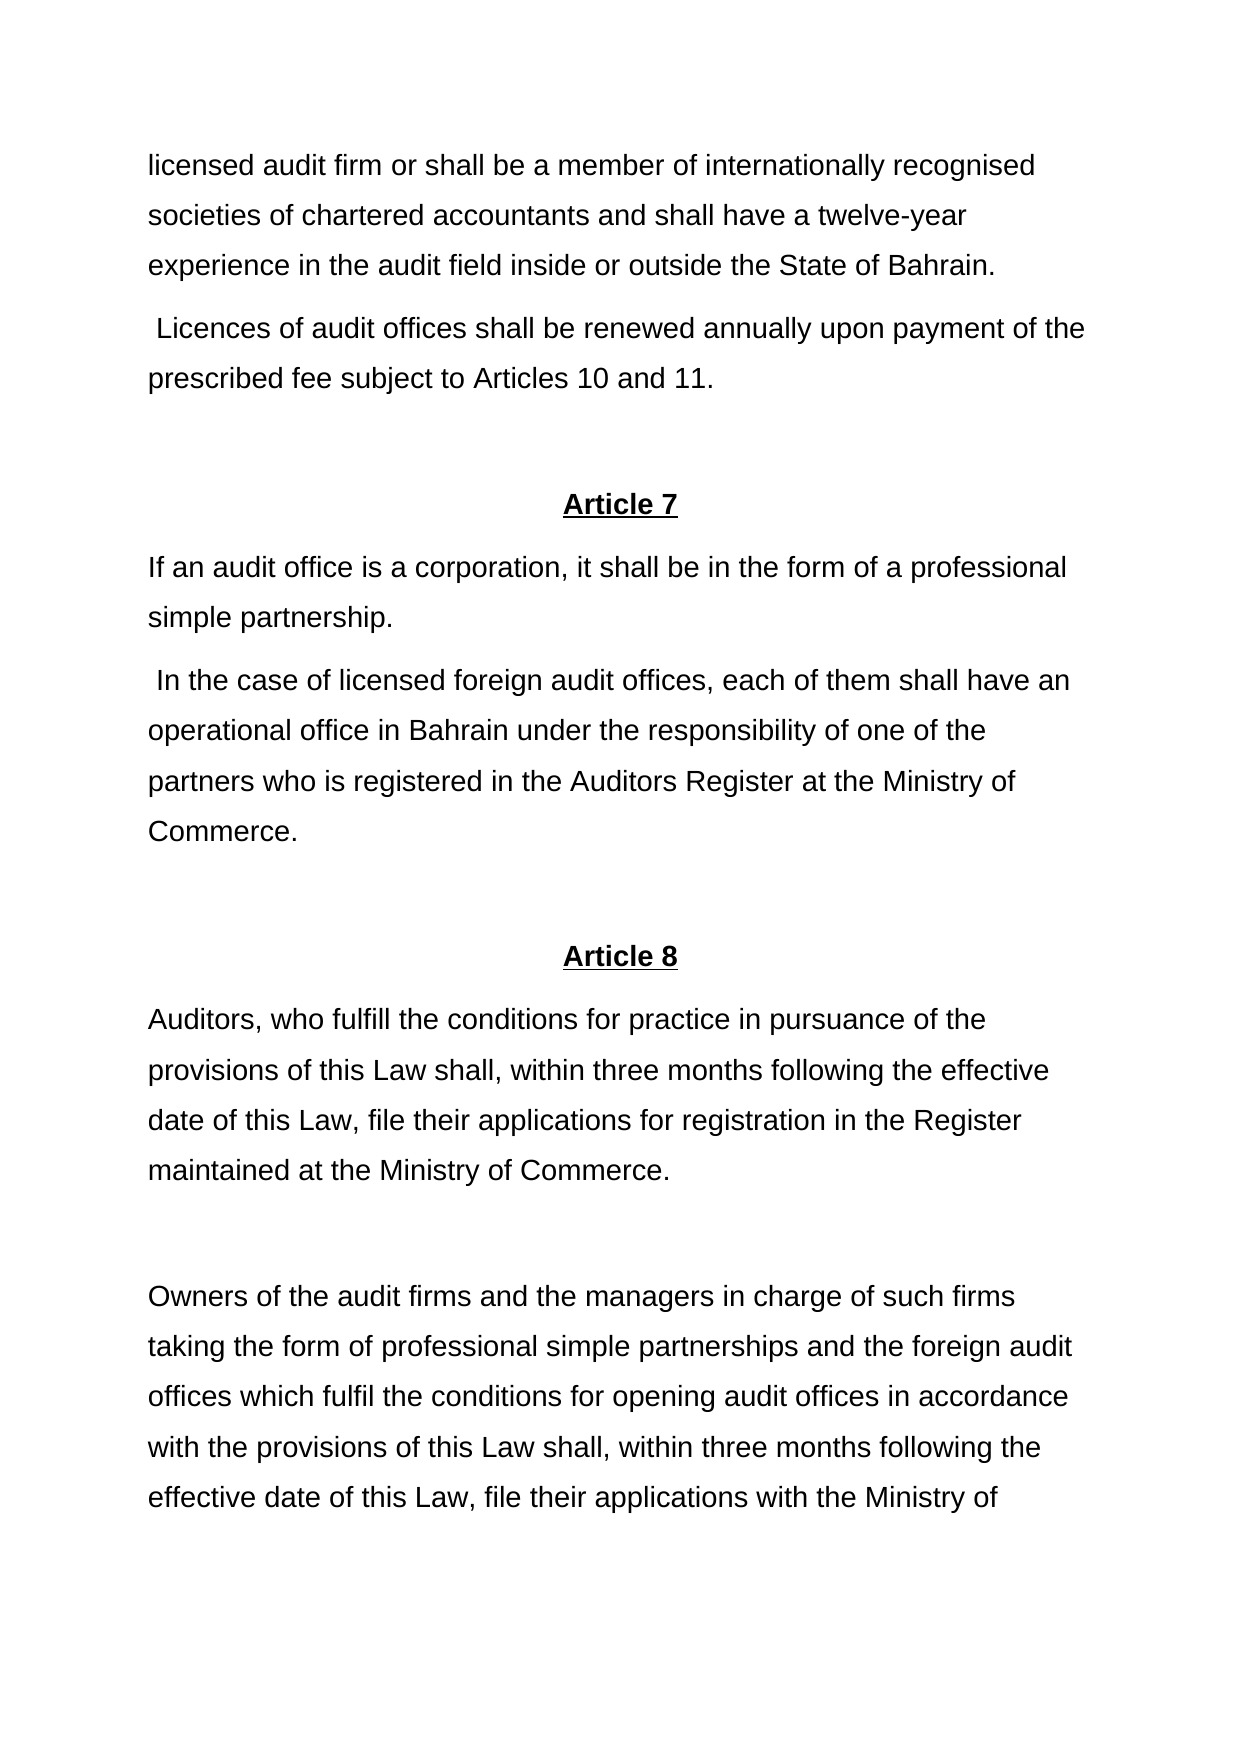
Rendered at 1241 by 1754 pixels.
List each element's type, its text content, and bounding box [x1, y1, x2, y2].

text If an audit office is a corporation, it shall be in the form of a professional simple partnership. [148, 550, 1093, 634]
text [148, 1279, 1093, 1514]
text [148, 148, 1093, 282]
text Article 7 [148, 487, 1093, 521]
text In the case of licensed foreign audit offices, each of them shall have an operational office in Bahrain under the responsibility of one of the partners who is registered in the Auditors Register at the Ministry of Commerce. [148, 663, 1093, 847]
text Article 8 [148, 939, 1093, 973]
text Auditors, who fulfill the conditions for practice in pursuance of the provisions of this Law shall, within three months following the effective date of this Law, file their applications for registration in the Register maintained at the Ministry of Commerce. [148, 1002, 1093, 1187]
text Licences of audit offices shall be renewed annually upon payment of the prescribed fee subject to Articles 10 and 11. [148, 311, 1093, 395]
